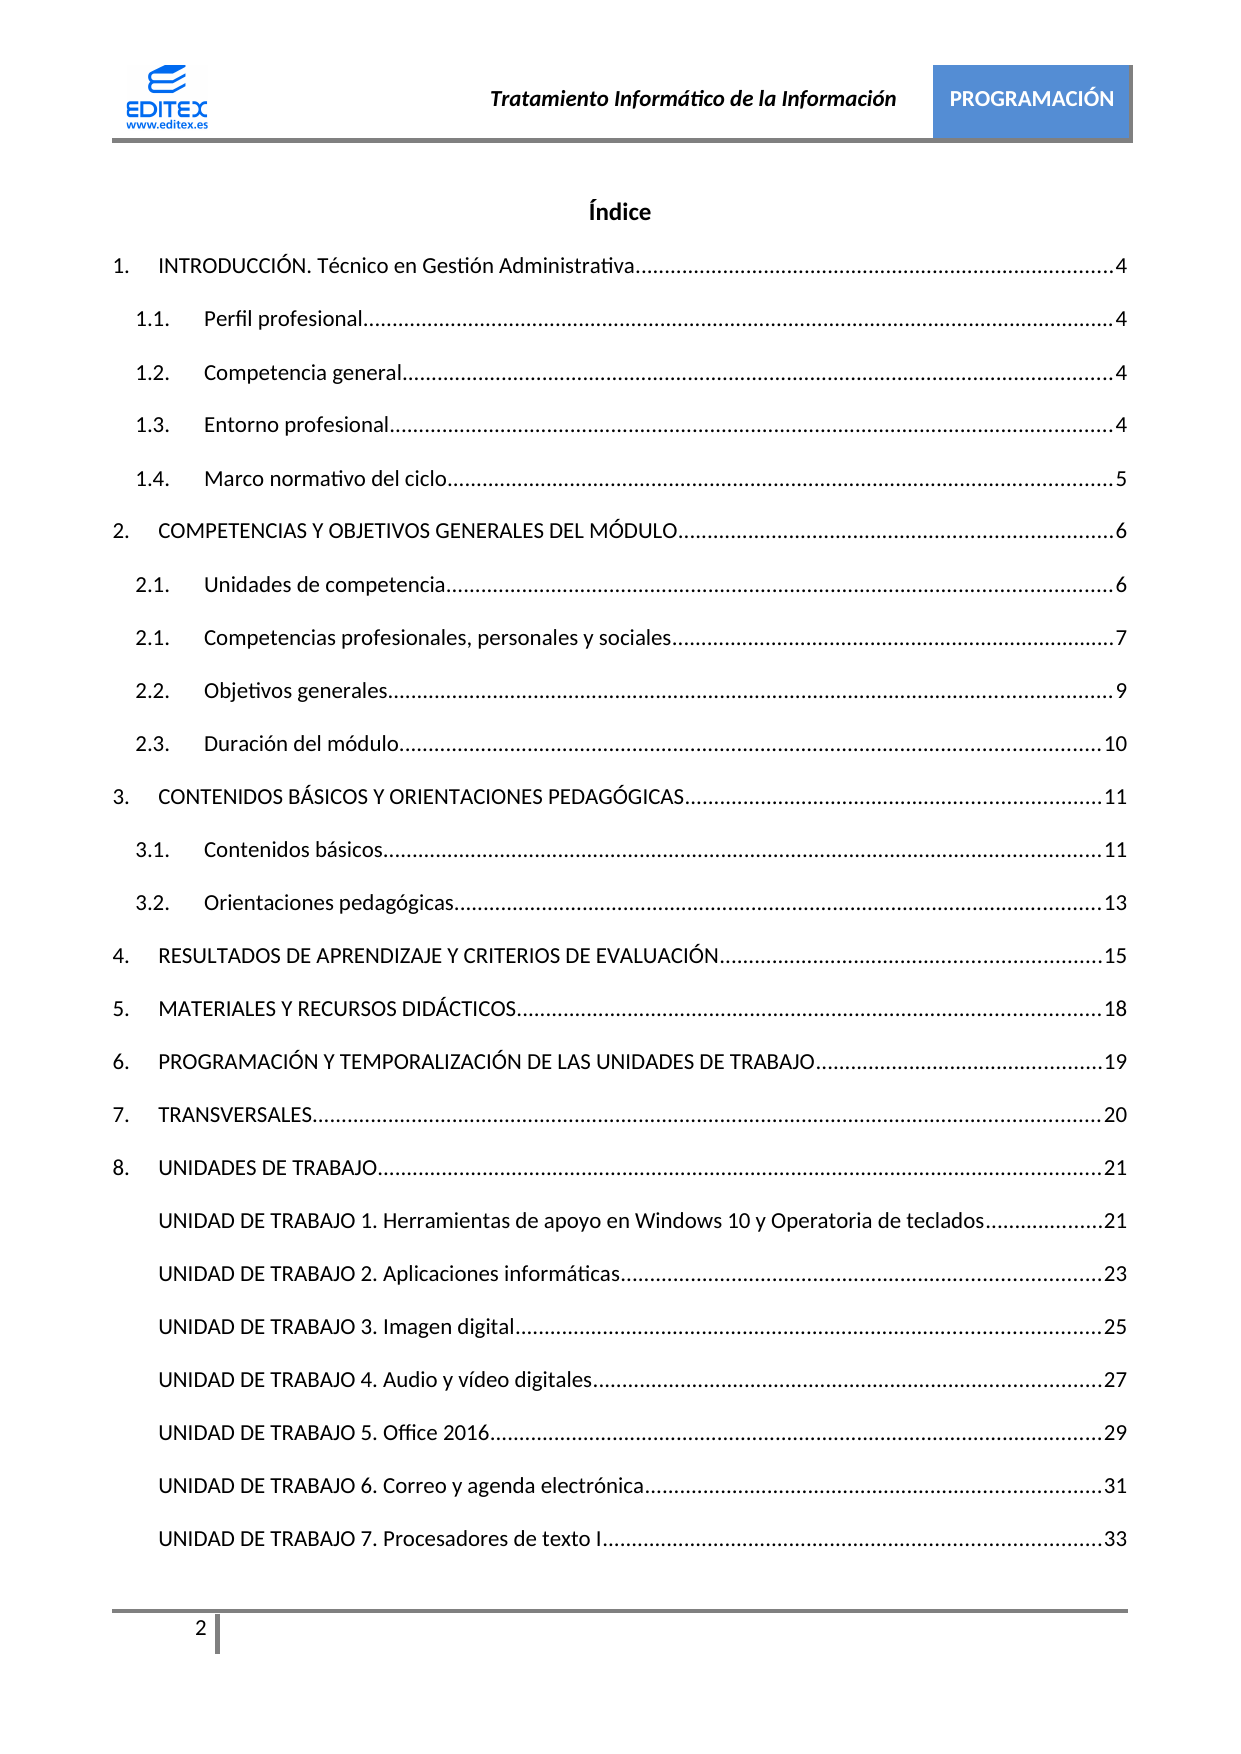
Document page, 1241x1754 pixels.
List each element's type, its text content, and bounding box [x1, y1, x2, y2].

text 3.2. Orientaciones pedagógicas 13 [135, 888, 1128, 916]
text 2.1. Competencias profesionales, personales y sociales 7 [135, 623, 1128, 651]
text 2.1. Unidades de competencia 6 [135, 570, 1128, 598]
text UNIDAD DE TRABAJO 3. Imagen digital 25 [158, 1312, 1128, 1340]
text 7. TRANSVERSALES 20 [112, 1100, 1128, 1128]
text 3.1. Contenidos básicos 11 [135, 835, 1128, 863]
text UNIDAD DE TRABAJO 7. Procesadores de texto I 33 [158, 1524, 1128, 1552]
text UNIDAD DE TRABAJO 4. Audio y vídeo digitales 27 [158, 1365, 1128, 1393]
text 1.1. Perfil profesional 4 [135, 304, 1128, 333]
text UNIDAD DE TRABAJO 6. Correo y agenda electrónica 31 [158, 1471, 1128, 1499]
text 6. PROGRAMACIÓN Y TEMPORALIZACIÓN DE LAS UNIDADES DE TRABAJO 19 [112, 1047, 1128, 1075]
picture [126, 65, 208, 131]
text 2. COMPETENCIAS Y OBJETIVOS GENERALES DEL MÓDULO 6 [112, 517, 1128, 545]
text 2.3. Duración del módulo 10 [135, 729, 1128, 757]
text 3. CONTENIDOS BÁSICOS Y ORIENTACIONES PEDAGÓGICAS 11 [112, 782, 1128, 810]
text 1.4. Marco normativo del ciclo 5 [135, 464, 1128, 492]
text 1. INTRODUCCIÓN. Técnico en Gestión Administrativa 4 [112, 252, 1128, 279]
text Índice [112, 196, 1128, 226]
text 1.3. Entorno profesional 4 [135, 411, 1128, 439]
text UNIDAD DE TRABAJO 1. Herramientas de apoyo en Windows 10 y Operatoria de teclados 21 [158, 1206, 1128, 1234]
text 2.2. Objetivos generales 9 [135, 676, 1128, 704]
text 8. UNIDADES DE TRABAJO 21 [112, 1153, 1128, 1181]
text UNIDAD DE TRABAJO 5. Office 2016 29 [158, 1418, 1128, 1446]
text UNIDAD DE TRABAJO 2. Aplicaciones informáticas 23 [158, 1259, 1128, 1287]
text 4. RESULTADOS DE APRENDIZAJE Y CRITERIOS DE EVALUACIÓN 15 [112, 941, 1128, 969]
text 5. MATERIALES Y RECURSOS DIDÁCTICOS 18 [112, 994, 1128, 1022]
text 1.2. Competencia general 4 [135, 358, 1128, 386]
